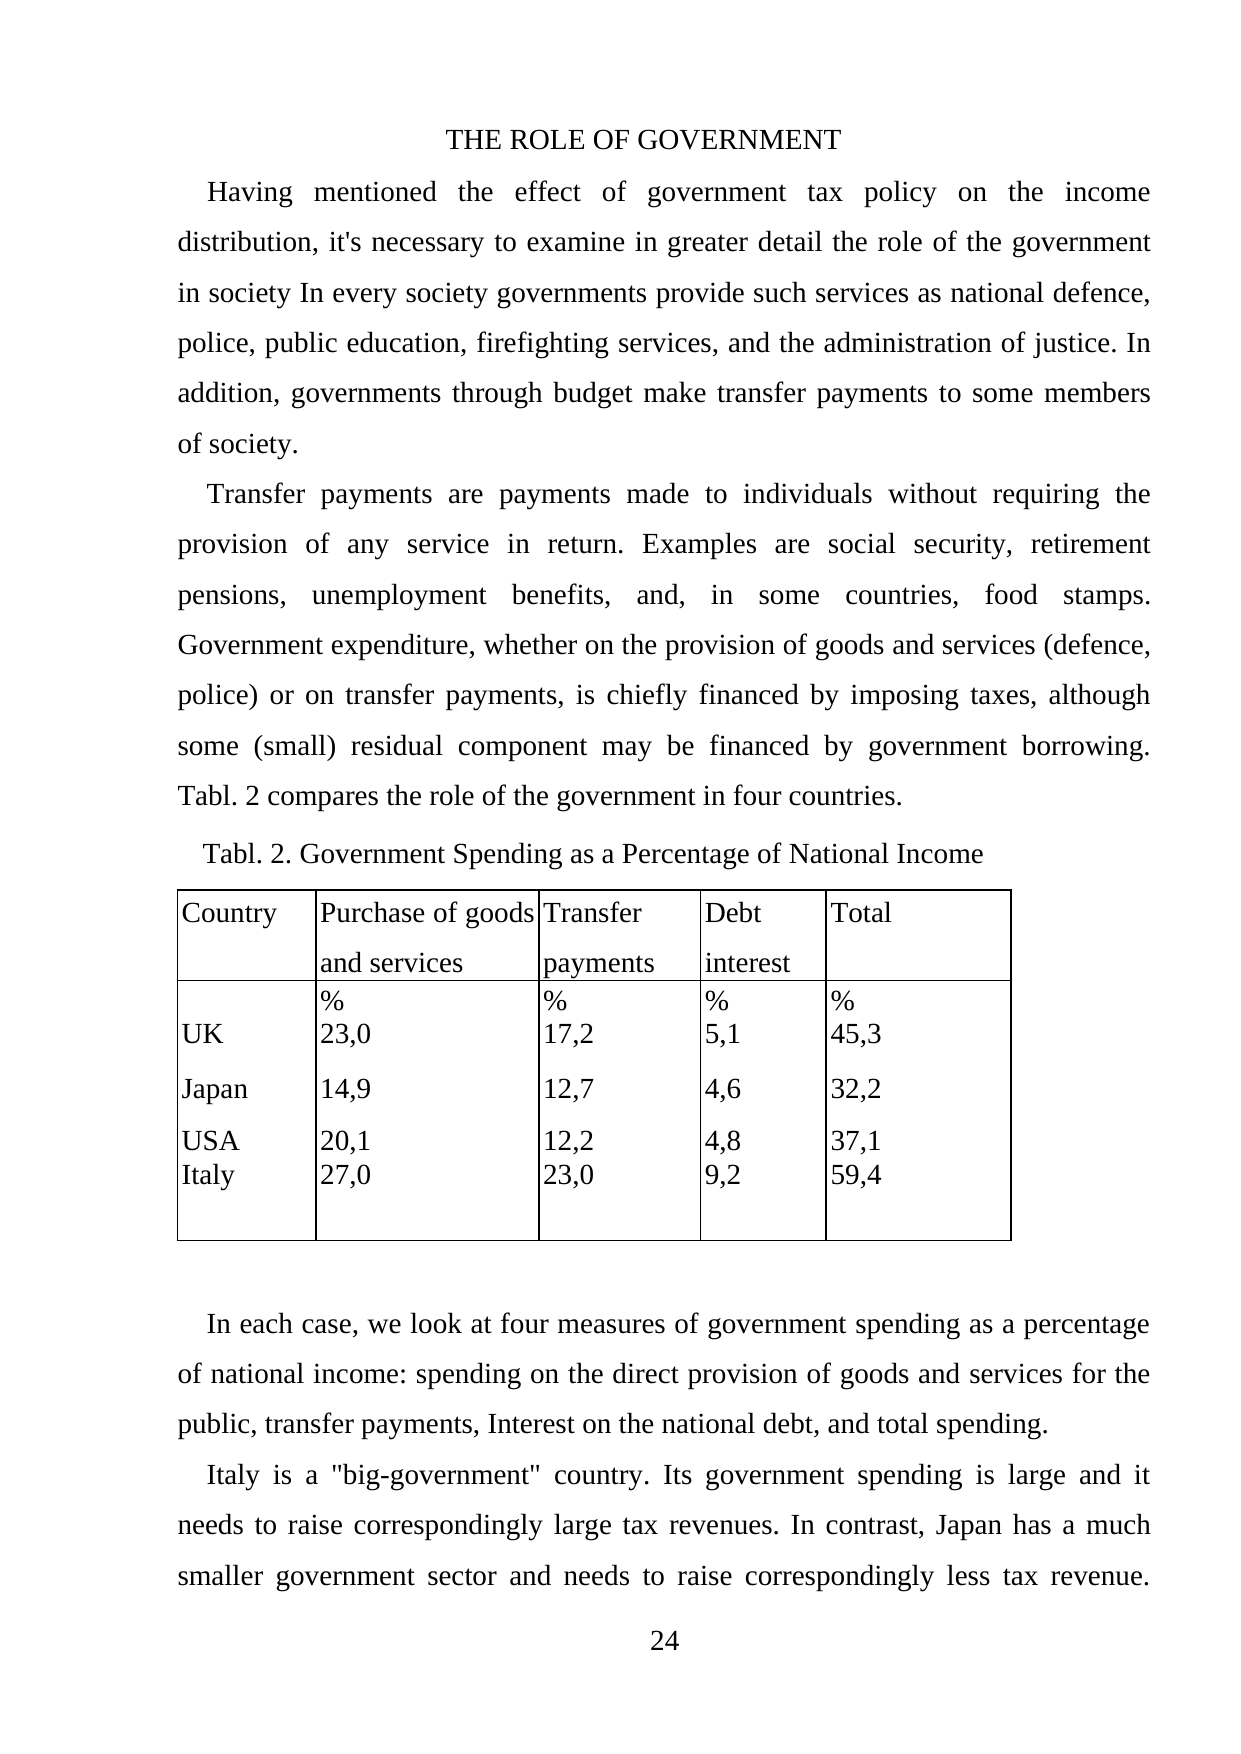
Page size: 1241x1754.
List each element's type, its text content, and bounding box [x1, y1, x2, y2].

table_cell 32,2 [827, 1069, 1010, 1121]
table_header Transfer payments [540, 891, 700, 980]
table_cell 45,3 [827, 1014, 1010, 1069]
table_cell 12,2 [540, 1121, 700, 1155]
table_cell 27,0 [317, 1155, 538, 1239]
table_cell 23,0 [317, 1014, 538, 1069]
table_header Purchase of goods and services [317, 891, 538, 980]
table_cell Italy [178, 1155, 315, 1239]
table_cell UK [178, 1014, 315, 1069]
table_cell % [701, 981, 825, 1014]
table_cell 17,2 [540, 1014, 700, 1069]
table_header Country [178, 891, 315, 980]
table_cell [178, 981, 315, 1014]
text In each case, we look at four measures of government spending as a percentage of national income: spending on the direct provision of goods and services for the public, transfer payments, Interest on the national debt, and total spending. [177, 1306, 1152, 1440]
table_cell 23,0 [540, 1155, 700, 1239]
table_cell 4,8 [701, 1121, 825, 1155]
table_cell 37,1 [827, 1121, 1010, 1155]
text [177, 1457, 1152, 1591]
table_cell Japan [178, 1069, 315, 1121]
table_cell 14,9 [317, 1069, 538, 1121]
table_header Total [827, 891, 1010, 980]
text THE ROLE OF GOVERNMENT [177, 122, 1110, 155]
text Tabl. 2. Government Spending as a Percentage of National Income [202, 837, 1152, 870]
table_cell 4,6 [701, 1069, 825, 1121]
table_cell USA [178, 1121, 315, 1155]
table_cell % [827, 981, 1010, 1014]
table_cell % [540, 981, 700, 1014]
table_cell 5,1 [701, 1014, 825, 1069]
table_cell 12,7 [540, 1069, 700, 1121]
table_cell 9,2 [701, 1155, 825, 1239]
table_header Debt interest [701, 891, 825, 980]
table_cell 20,1 [317, 1121, 538, 1155]
text Transfer payments are payments made to individuals without requiring the provision of any service in return. Examples are social security, retirement pensions, unemployment benefits, and, in some countries, food stamps. Government expenditure, whether on the provision of goods and services (defence, police) or on transfer payments, is chiefly financed by imposing taxes, although some (small) residual component may be financed by government borrowing. Tabl. 2 compares the role of the government in four countries. [177, 476, 1152, 812]
table_cell % [317, 981, 538, 1014]
text Having mentioned the effect of government tax policy on the income distribution, it's necessary to examine in greater detail the role of the government in society In every society governments provide such services as national defence, police, public education, firefighting services, and the administration of justice. In addition, governments through budget make transfer payments to some members of society. [177, 174, 1152, 459]
table_cell 59,4 [827, 1155, 1010, 1239]
